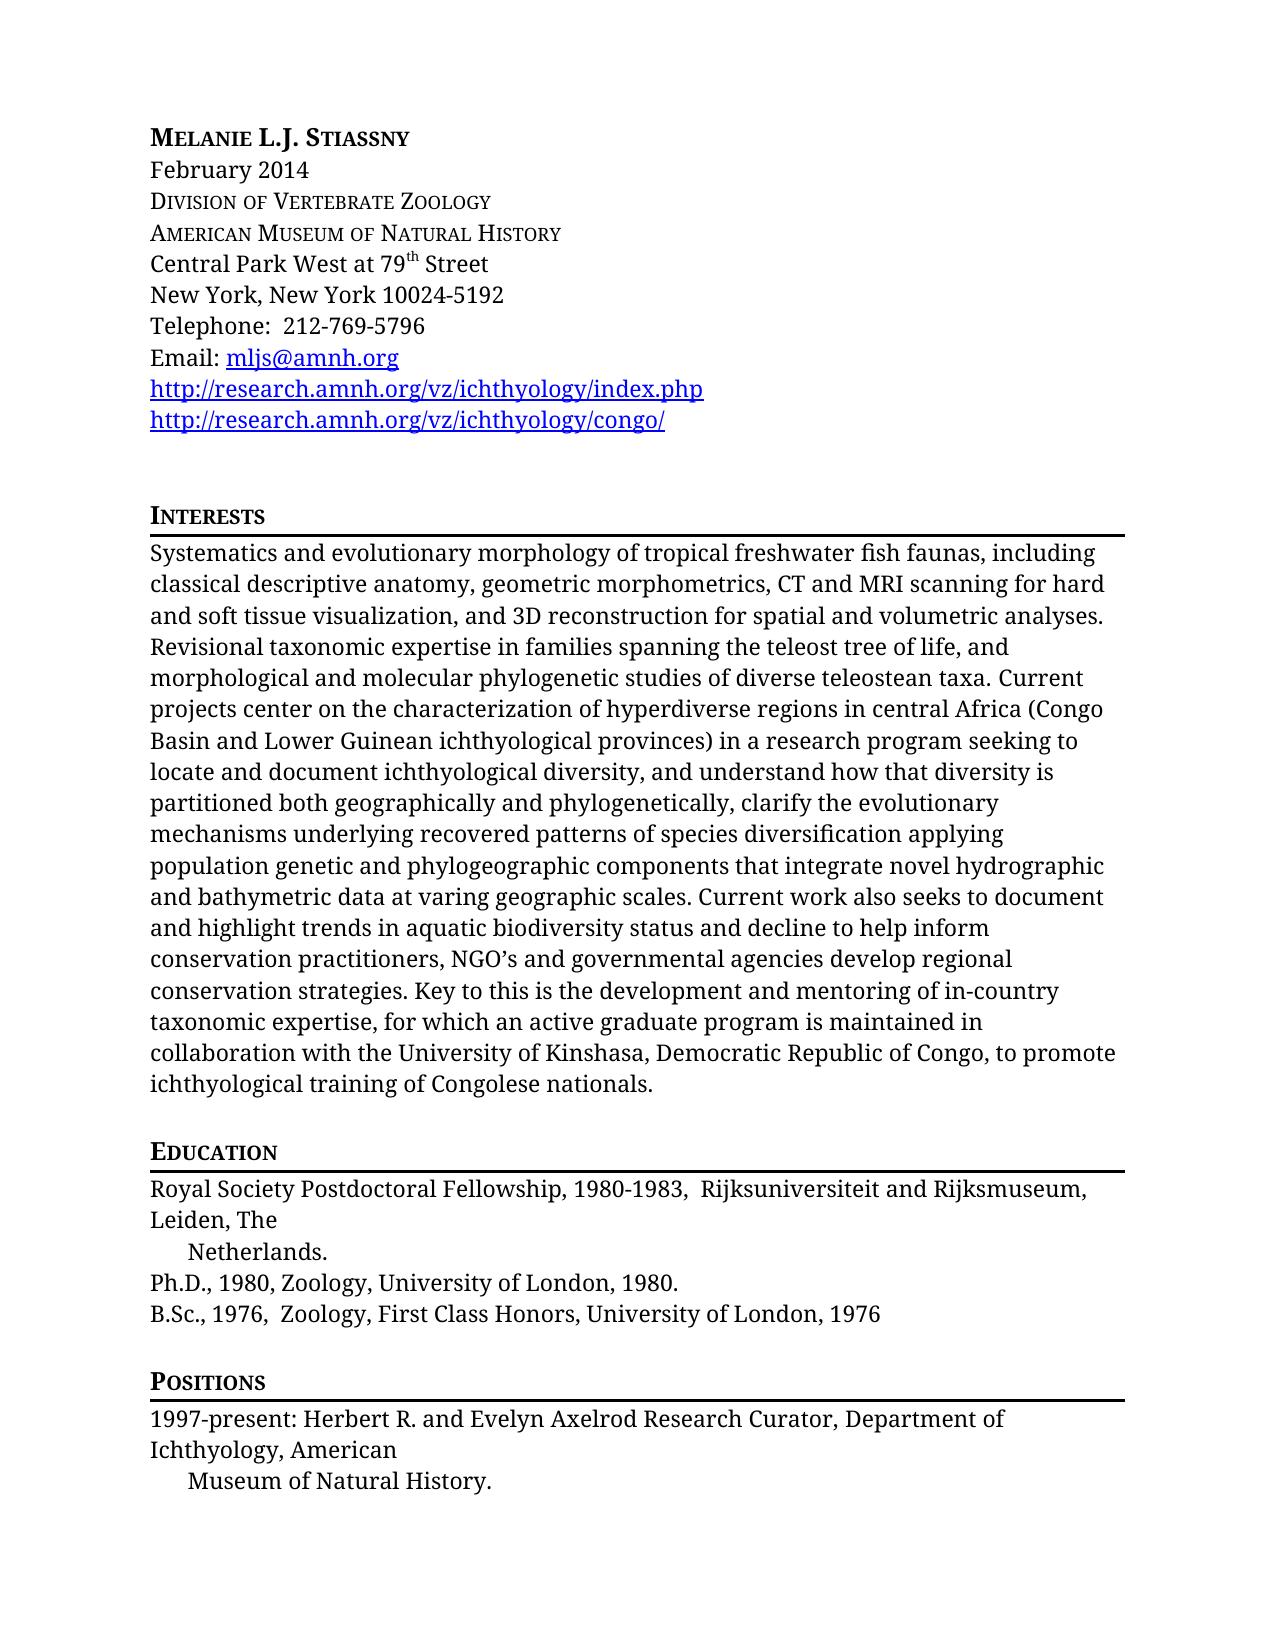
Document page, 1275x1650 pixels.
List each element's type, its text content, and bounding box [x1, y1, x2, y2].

text B.Sc., 1976, Zoology, First Class Honors, University of London, 1976 [150, 1298, 1125, 1329]
text Systematics and evolutionary morphology of tropical freshwater fish faunas, including classical descriptive anatomy, geometric morphometrics, CT and MRI scanning for hard and soft tissue visualization, and 3D reconstruction for spatial and volumetric analyses. Revisional taxonomic expertise in families spanning the teleost tree of life, and morphological and molecular phylogenetic studies of diverse teleostean taxa. Current projects center on the characterization of hyperdiverse regions in central Africa (Congo Basin and Lower Guinean ichthyological provinces) in a research program seeking to locate and document ichthyological diversity, and understand how that diversity is partitioned both geographically and phylogenetically, clarify the evolutionary mechanisms underlying recovered patterns of species diversification applying population genetic and phylogeographic components that integrate novel hydrographic and bathymetric data at varing geographic scales. Current work also seeks to document and highlight trends in aquatic biodiversity status and decline to help inform conservation practitioners, NGO’s and governmental agencies develop regional conservation strategies. Key to this is the development and mentoring of in-country taxonomic expertise, for which an active graduate program is maintained in collaboration with the University of Kinshasa, Democratic Republic of Congo, to promote ichthyological training of Congolese nationals. [150, 537, 1125, 1099]
text Interests [150, 498, 1125, 534]
text 1997-present: Herbert R. and Evelyn Axelrod Research Curator, Department of Ichthyology, American [150, 1402, 1125, 1465]
text Positions [150, 1363, 1125, 1399]
text Central Park West at 79th Street [150, 248, 1125, 279]
text Telephone: 212-769-5796 [150, 310, 1125, 342]
text Education [150, 1134, 1125, 1170]
text http://research.amnh.org/vz/ichthyology/index.php [150, 373, 1125, 404]
text http://research.amnh.org/vz/ichthyology/congo/ [150, 404, 1125, 435]
text Ph.D., 1980, Zoology, University of London, 1980. [150, 1267, 1125, 1298]
text Museum of Natural History. [150, 1465, 1125, 1496]
text New York, New York 10024-5192 [150, 279, 1125, 310]
text Royal Society Postdoctoral Fellowship, 1980-1983, Rijksuniversiteit and Rijksmuseum, Leiden, The [150, 1173, 1125, 1235]
text Netherlands. [150, 1235, 1125, 1267]
text Melanie L.J. Stiassny February 2014 [150, 120, 1125, 185]
text American Museum of Natural History [150, 217, 1125, 248]
text Division of Vertebrate Zoology [150, 185, 1125, 217]
text Email: mljs@amnh.org [150, 342, 1125, 373]
